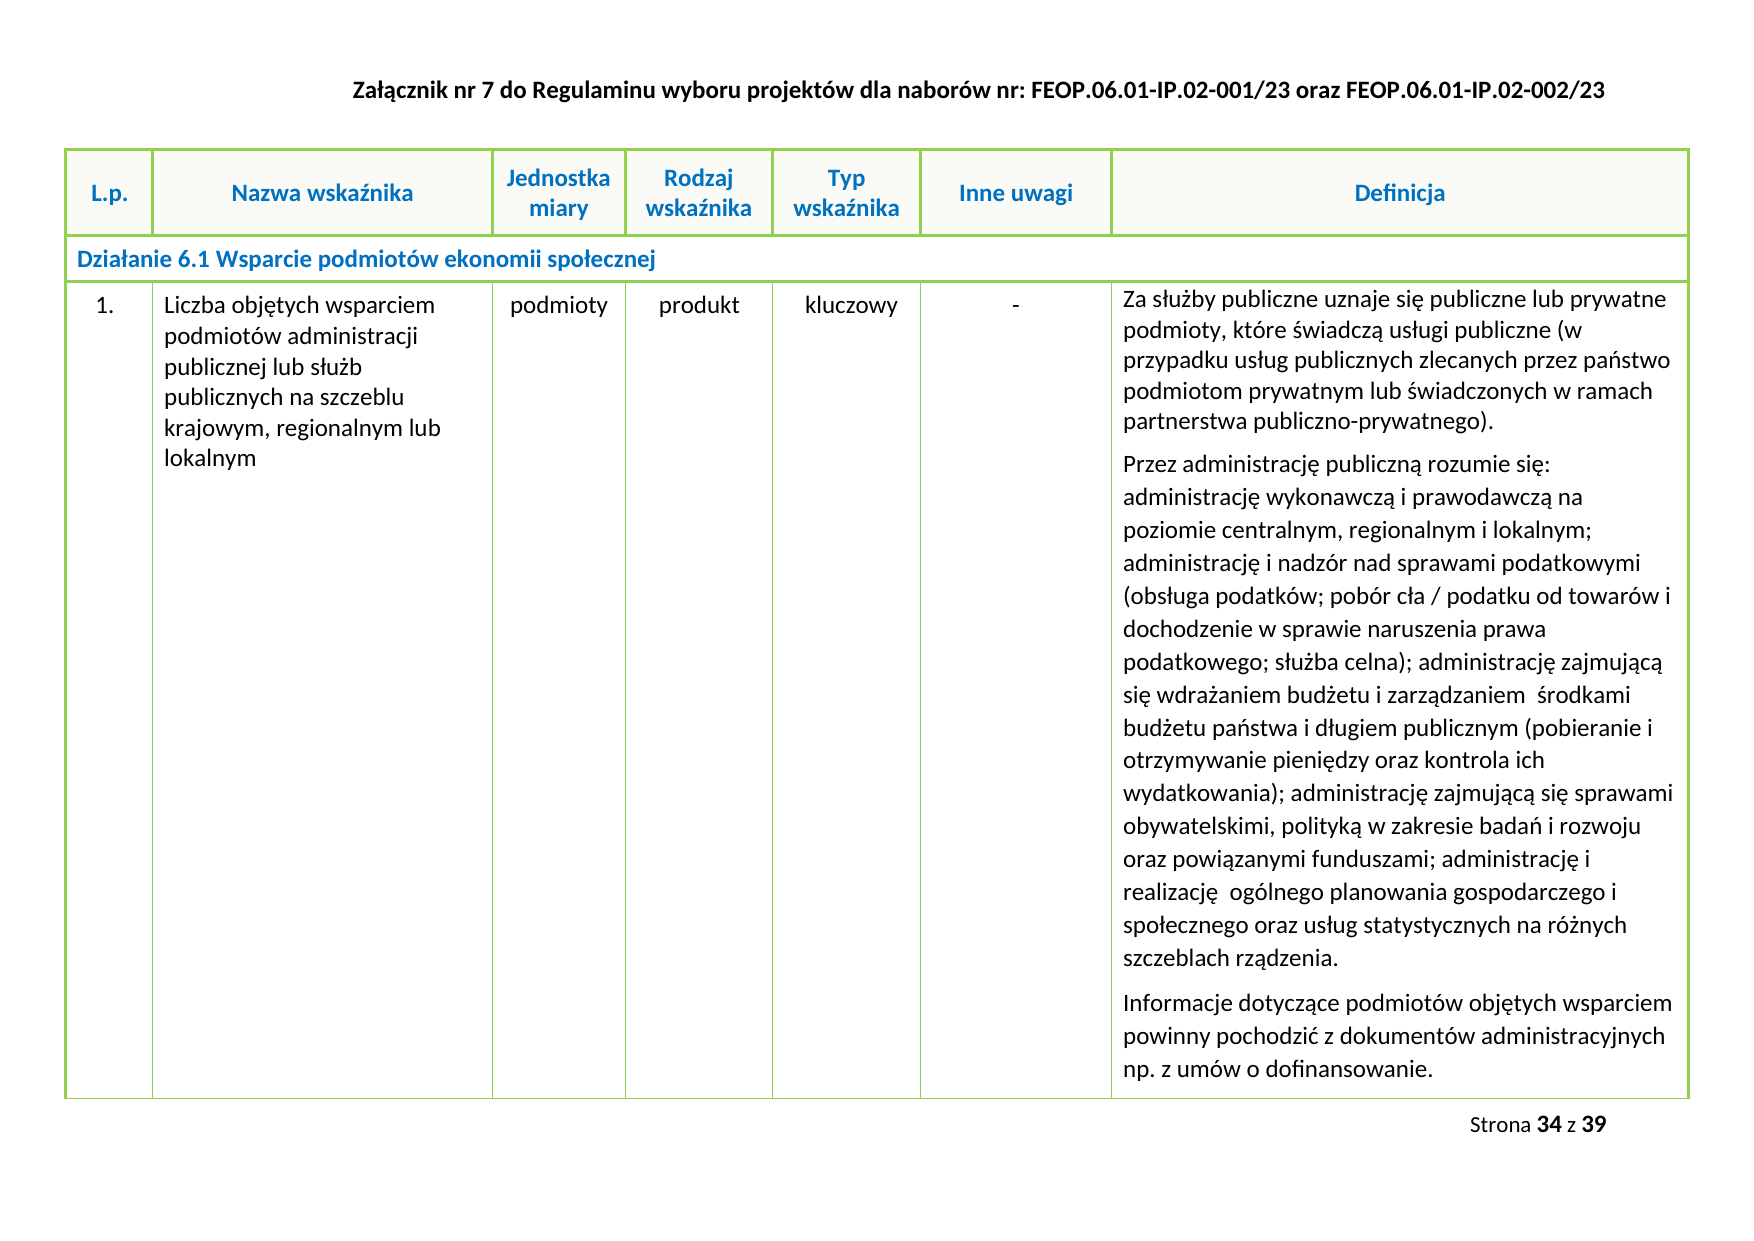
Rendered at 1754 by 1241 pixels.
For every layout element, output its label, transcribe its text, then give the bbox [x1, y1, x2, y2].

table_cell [153, 283, 492, 1098]
table_cell podmioty [493, 283, 625, 1098]
table_header Nazwa wskaźnika [154, 151, 491, 234]
table_header Jednostka miary [494, 151, 624, 234]
table_header L.p. [67, 151, 151, 234]
table_header Rodzaj wskaźnika [627, 151, 771, 234]
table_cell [1112, 283, 1687, 1098]
table_header Definicja [1113, 151, 1687, 234]
table_cell 1. [67, 283, 152, 1098]
table_cell produkt [626, 283, 772, 1098]
table_header Inne uwagi [922, 151, 1110, 234]
table_cell - [921, 283, 1111, 1098]
table_header Typ wskaźnika [774, 151, 919, 234]
table_cell kluczowy [773, 283, 920, 1098]
table_cell Działanie 6.1 Wsparcie podmiotów ekonomii społecznej [67, 237, 1687, 280]
